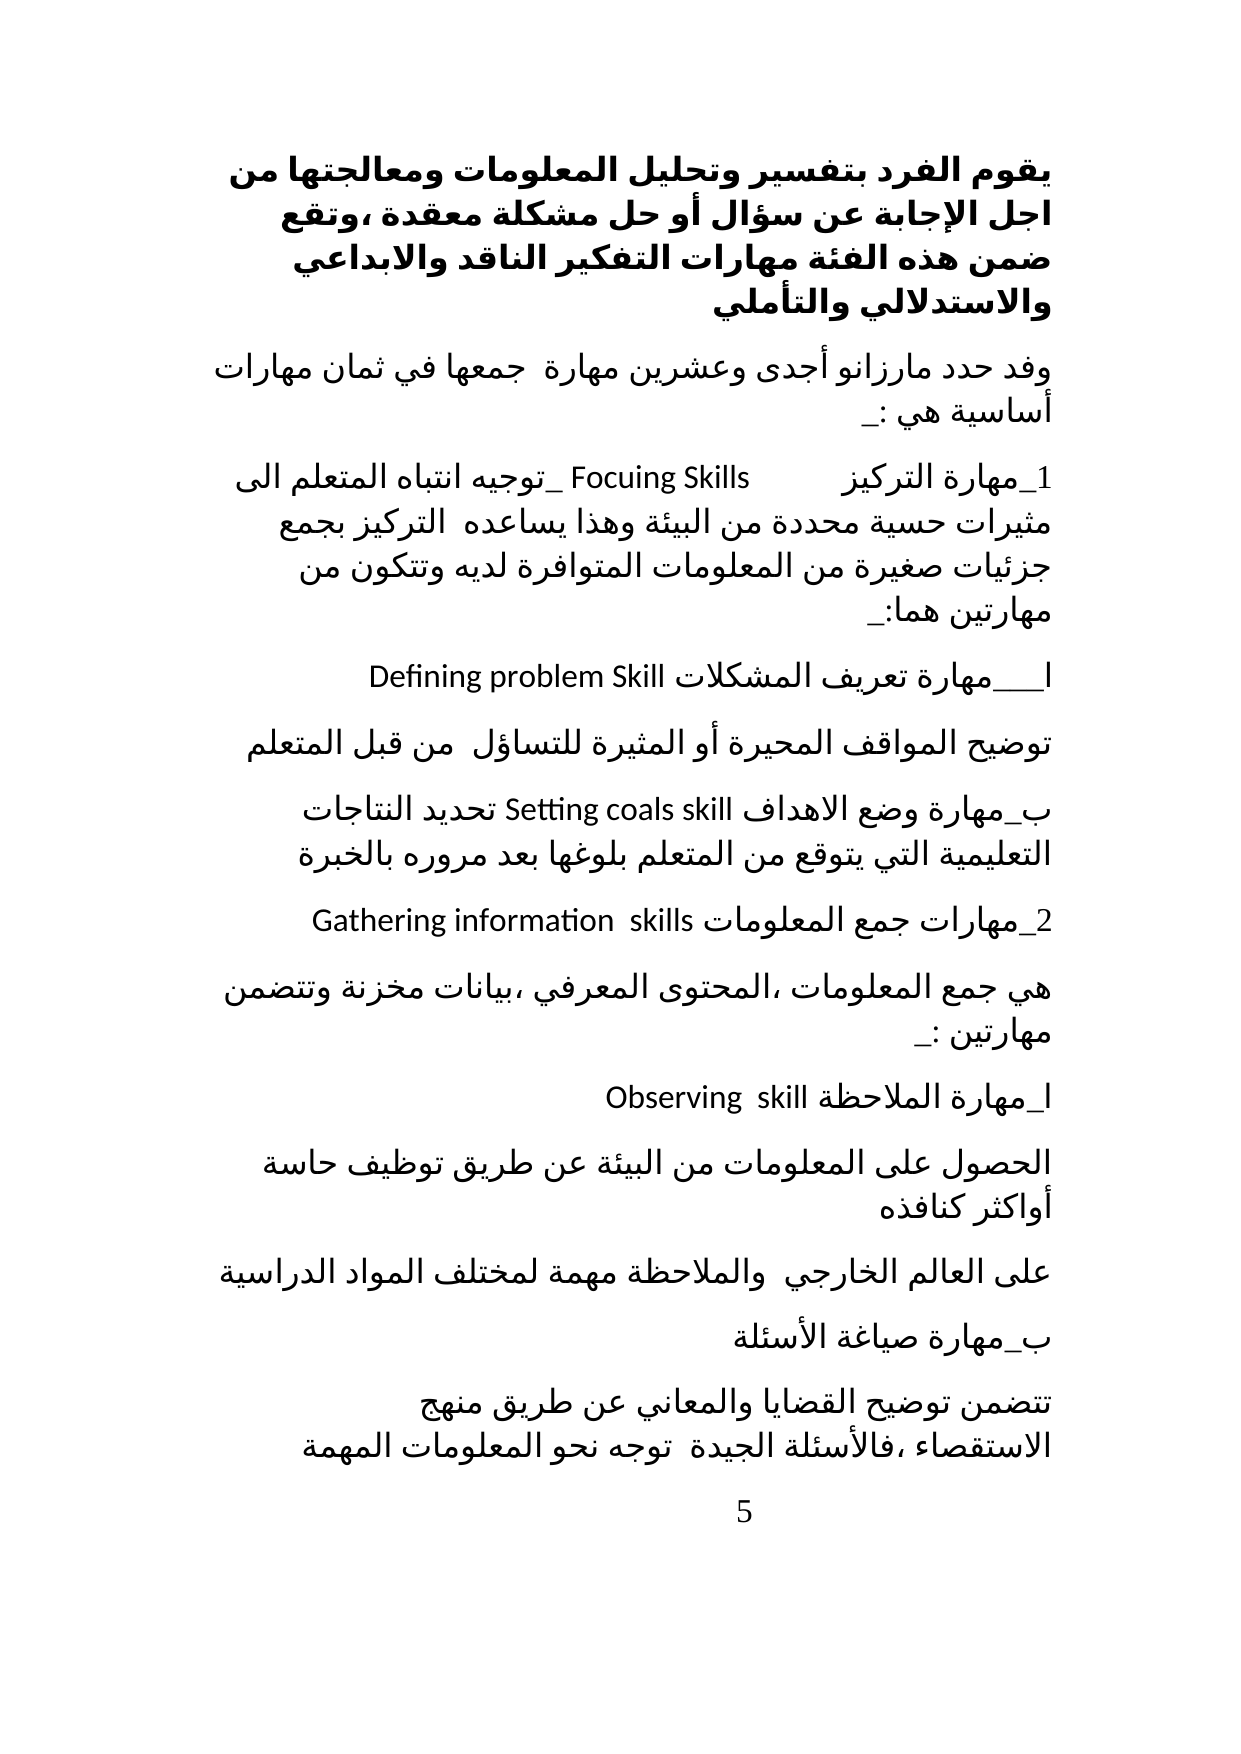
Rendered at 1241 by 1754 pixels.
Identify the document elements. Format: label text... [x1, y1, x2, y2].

text 1_مهارة التركيز Focuing Skills _توجيه انتباه المتعلم الى مثيرات حسية محددة من البيئة وهذا يساعده التركيز بجمع جزئيات صغيرة من المعلومات المتوافرة لديه وتتكون من مهارتين هما:_ [187, 456, 1053, 629]
text ب_مهارة صياغة الأسئلة [187, 1317, 1053, 1356]
text 2_مهارات جمع المعلومات Gathering information skills [187, 899, 1053, 940]
text 5 [187, 1491, 1053, 1529]
text توضيح المواقف المحيرة أو المثيرة للتساؤل من قبل المتعلم [187, 723, 1053, 761]
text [187, 150, 1053, 321]
text ب_مهارة وضع الاهداف Setting coals skill تحديد النتاجات التعليمية التي يتوقع من المتعلم بلوغها بعد مروره بالخبرة [187, 788, 1053, 873]
text على العالم الخارجي والملاحظة مهمة لمختلف المواد الدراسية [187, 1252, 1053, 1291]
text هي جمع المعلومات ،المحتوى المعرفي ،بيانات مخزنة وتتضمن مهارتين :_ [187, 967, 1053, 1049]
text ا_مهارة الملاحظة Observing skill [187, 1076, 1053, 1117]
text ا___مهارة تعريف المشكلات Defining problem Skill [187, 656, 1053, 696]
text تتضمن توضيح القضايا والمعاني عن طريق منهج الاستقصاء ،فالأسئلة الجيدة توجه نحو المعلومات المهمة [187, 1382, 1053, 1465]
text وفد حدد مارزانو أجدى وعشرين مهارة جمعها في ثمان مهارات أساسية هي :_ [187, 347, 1053, 429]
text الحصول على المعلومات من البيئة عن طريق توظيف حاسة أواكثر كنافذه [187, 1143, 1053, 1226]
